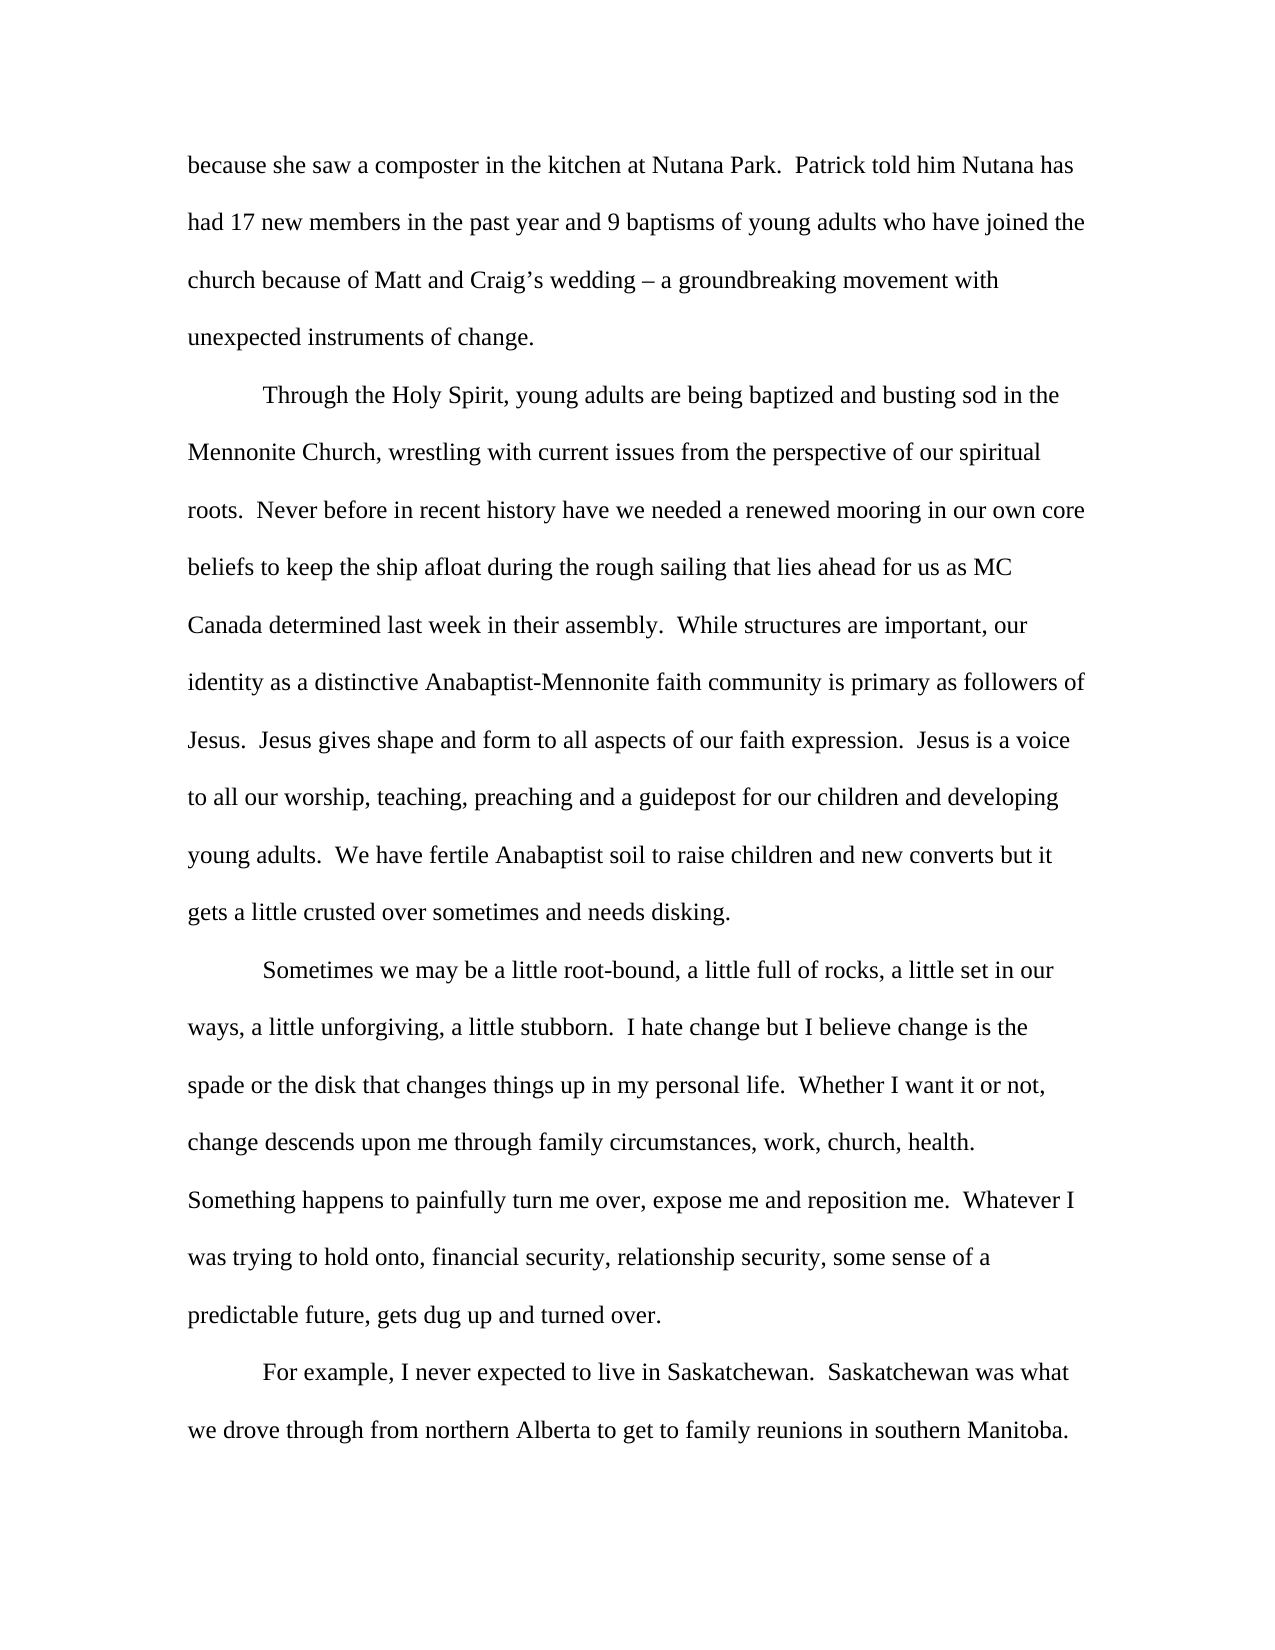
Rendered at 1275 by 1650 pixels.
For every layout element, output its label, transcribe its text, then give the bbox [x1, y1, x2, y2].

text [187, 150, 1087, 351]
text Sometimes we may be a little root-bound, a little full of rocks, a little set in our ways, a little unforgiving, a little stubborn. I hate change but I believe change is the spade or the disk that changes things up in my personal life. Whether I want it or not, change descends upon me through family circumstances, work, church, health. Something happens to painfully turn me over, expose me and reposition me. Whatever I was trying to hold onto, financial security, relationship security, some sense of a predictable future, gets dug up and turned over. [187, 955, 1087, 1329]
text Through the Holy Spirit, young adults are being baptized and busting sod in the Mennonite Church, wrestling with current issues from the perspective of our spiritual roots. Never before in recent history have we needed a renewed mooring in our own core beliefs to keep the ship afloat during the rough sailing that lies ahead for us as MC Canada determined last week in their assembly. While structures are important, our identity as a distinctive Anabaptist-Mennonite faith community is primary as followers of Jesus. Jesus gives shape and form to all aspects of our faith expression. Jesus is a voice to all our worship, teaching, preaching and a guidepost for our children and developing young adults. We have fertile Anabaptist soil to raise children and new converts but it gets a little crusted over sometimes and needs disking. [187, 380, 1087, 926]
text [187, 1357, 1087, 1444]
